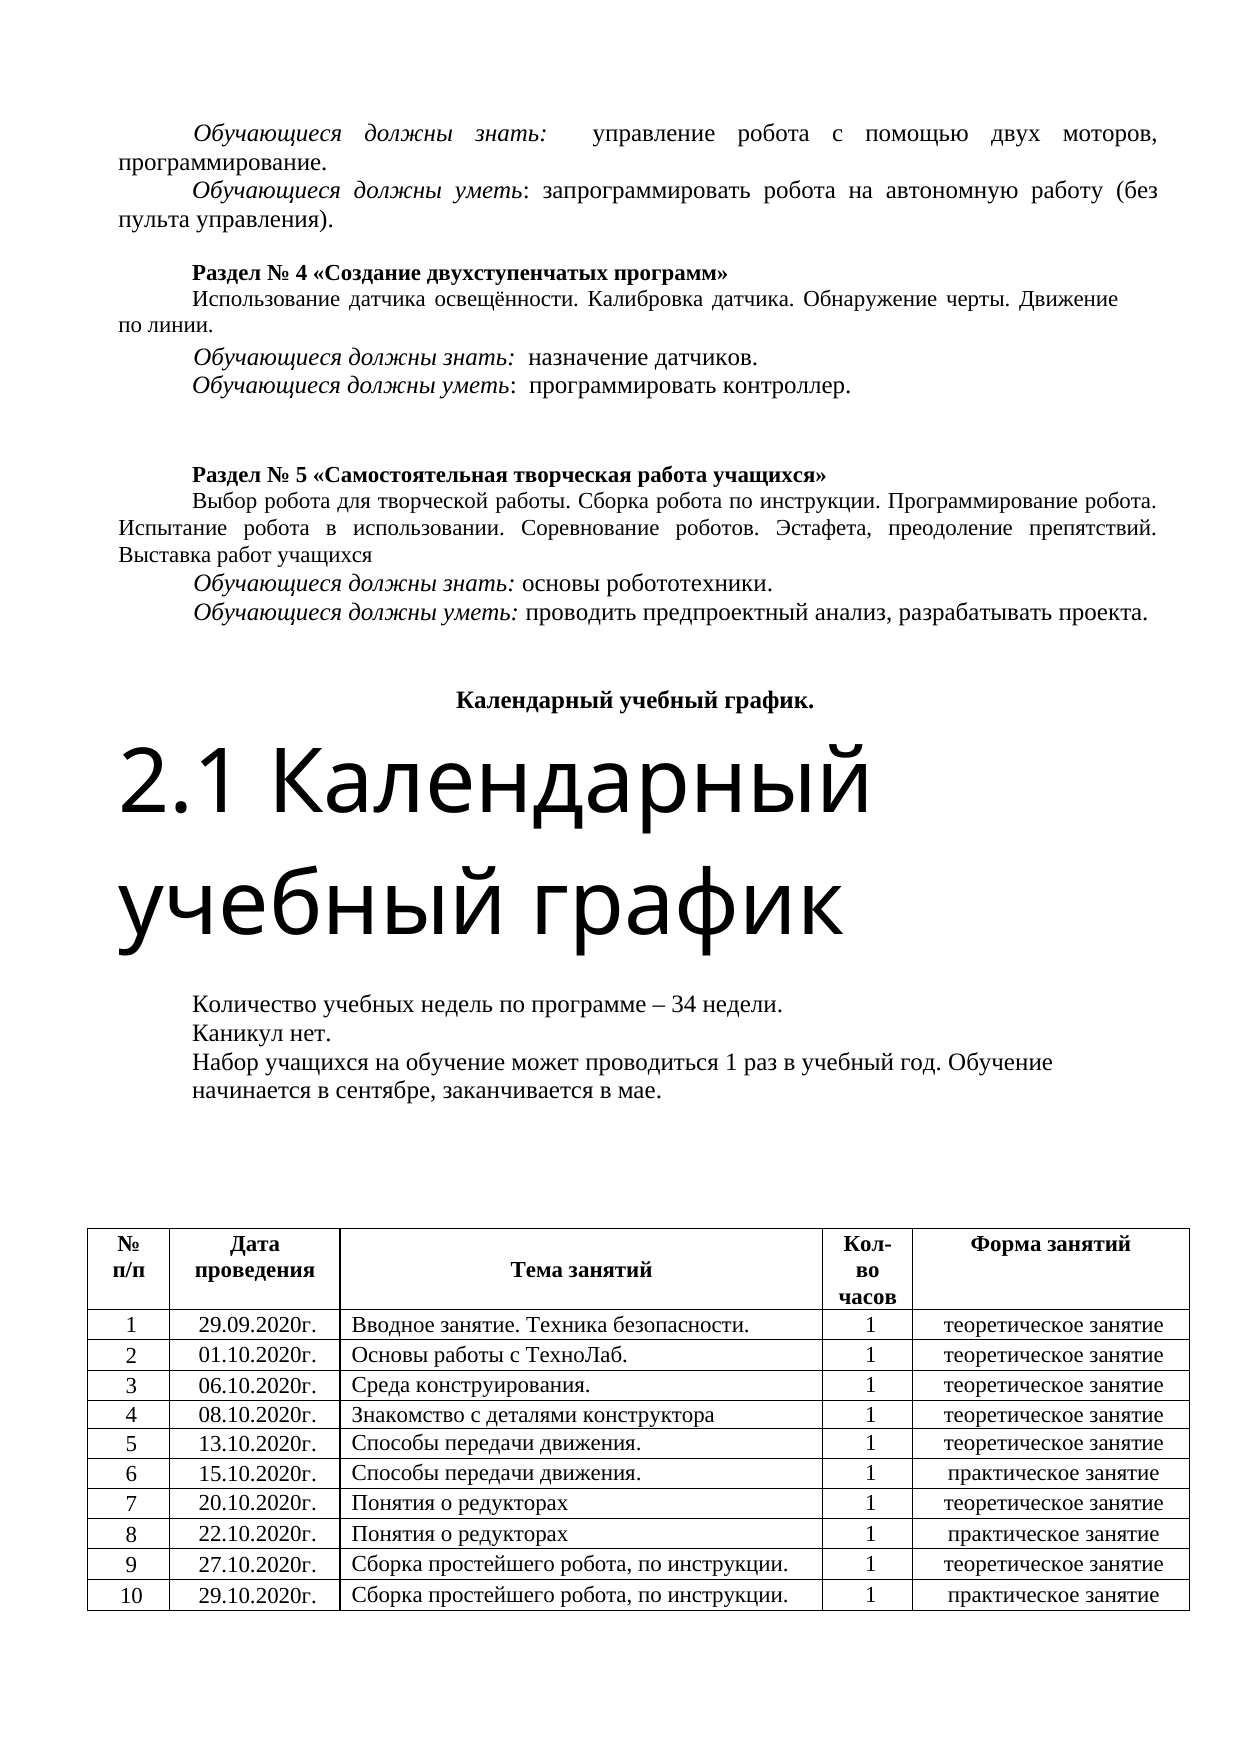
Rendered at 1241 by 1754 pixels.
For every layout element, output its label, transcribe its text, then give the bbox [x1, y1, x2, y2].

table_header Тема занятий [341, 1229, 822, 1309]
table_cell 06.10.2020г. [170, 1371, 339, 1399]
table_cell практическое занятие [913, 1519, 1189, 1548]
table_cell 1 [823, 1519, 912, 1548]
table_cell 9 [88, 1549, 169, 1579]
table_cell 1 [823, 1549, 912, 1579]
table_cell Сборка простейшего робота, по инструкции. [341, 1549, 822, 1579]
table_cell 22.10.2020г. [170, 1519, 339, 1548]
table_cell 1 [823, 1371, 912, 1399]
text Использование датчика освещённости. Калибровка датчика. Обнаружение черты. Движение по линии. [118, 285, 1120, 337]
text 2.1 Календарный учебный график [118, 716, 1158, 960]
table_cell 8 [88, 1519, 169, 1548]
table_cell 1 [823, 1310, 912, 1339]
text Набор учащихся на обучение может проводиться 1 раз в учебный год. Обучение начинается в сентябре, заканчивается в мае. [192, 1047, 1158, 1104]
table_cell 4 [88, 1401, 169, 1428]
table_cell теоретическое занятие [913, 1401, 1189, 1428]
table_cell Основы работы с ТехноЛаб. [341, 1340, 822, 1369]
table_cell практическое занятие [913, 1580, 1189, 1610]
table_cell 10 [88, 1580, 169, 1610]
table_cell 15.10.2020г. [170, 1459, 339, 1488]
table_cell практическое занятие [913, 1459, 1189, 1488]
table_cell 1 [823, 1580, 912, 1610]
table_cell Способы передачи движения. [341, 1459, 822, 1488]
table_cell Понятия о редукторах [341, 1489, 822, 1518]
table_cell [913, 1258, 1189, 1309]
text Обучающиеся должны знать: назначение датчиков. [117, 342, 1158, 371]
table_cell 6 [88, 1459, 169, 1488]
table_cell 1 [823, 1429, 912, 1458]
table_cell Способы передачи движения. [341, 1429, 822, 1458]
table_cell Понятия о редукторах [341, 1519, 822, 1548]
text Обучающиеся должны уметь: проводить предпроектный анализ, разрабатывать проекта. [118, 597, 1158, 626]
table_cell 1 [823, 1401, 912, 1428]
table_cell 3 [88, 1371, 169, 1399]
text Обучающиеся должны знать: основы робототехники. [118, 568, 1158, 597]
table_cell Сборка простейшего робота, по инструкции. [341, 1580, 822, 1610]
text Каникул нет. [118, 1018, 1158, 1047]
table_cell 29.10.2020г. [170, 1580, 339, 1610]
table_cell 2 [88, 1340, 169, 1369]
table_header Дата проведения [170, 1229, 339, 1309]
table_header Кол-во часов [823, 1229, 912, 1309]
text Обучающиеся должны уметь: программировать контроллер. [118, 371, 1158, 399]
text Обучающиеся должны уметь: запрограммировать робота на автономную работу (без пульта управления). [118, 176, 1158, 233]
table_cell 1 [823, 1459, 912, 1488]
table_cell 01.10.2020г. [170, 1340, 339, 1369]
table_cell 1 [823, 1340, 912, 1369]
text Выбор робота для творческой работы. Сборка робота по инструкции. Программирование робота. Испытание робота в использовании. Соревнование роботов. Эстафета, преодоление препятствий. Выставка работ учащихся [118, 487, 1158, 568]
text Календарный учебный график. [118, 685, 1152, 714]
table_cell 1 [823, 1489, 912, 1518]
table_cell 13.10.2020г. [170, 1429, 339, 1458]
table_cell 08.10.2020г. [170, 1401, 339, 1428]
table_cell Знакомство с деталями конструктора [341, 1401, 822, 1428]
table_cell 7 [88, 1489, 169, 1518]
table_cell 5 [88, 1429, 169, 1458]
table_cell Среда конструирования. [341, 1371, 822, 1399]
table_cell Вводное занятие. Техника безопасности. [341, 1310, 822, 1339]
table_cell теоретическое занятие [913, 1549, 1189, 1579]
table_header Форма занятий [913, 1229, 1189, 1258]
table_cell 27.10.2020г. [170, 1549, 339, 1579]
text Количество учебных недель по программе – 34 недели. [118, 989, 1158, 1018]
table_cell 20.10.2020г. [170, 1489, 339, 1518]
table_cell 29.09.2020г. [170, 1310, 339, 1339]
table_header № п/п [88, 1229, 169, 1309]
table_cell теоретическое занятие [913, 1371, 1189, 1399]
text Обучающиеся должны знать: управление робота с помощью двух моторов, программирование. [117, 118, 1158, 176]
text Раздел № 4 «Создание двухступенчатых программ» [118, 259, 1158, 285]
table_cell теоретическое занятие [913, 1340, 1189, 1369]
table_cell теоретическое занятие [913, 1429, 1189, 1458]
text Раздел № 5 «Самостоятельная творческая работа учащихся» [118, 461, 1158, 487]
table_cell теоретическое занятие [913, 1310, 1189, 1339]
table_cell теоретическое занятие [913, 1489, 1189, 1518]
table_cell 1 [88, 1310, 169, 1339]
